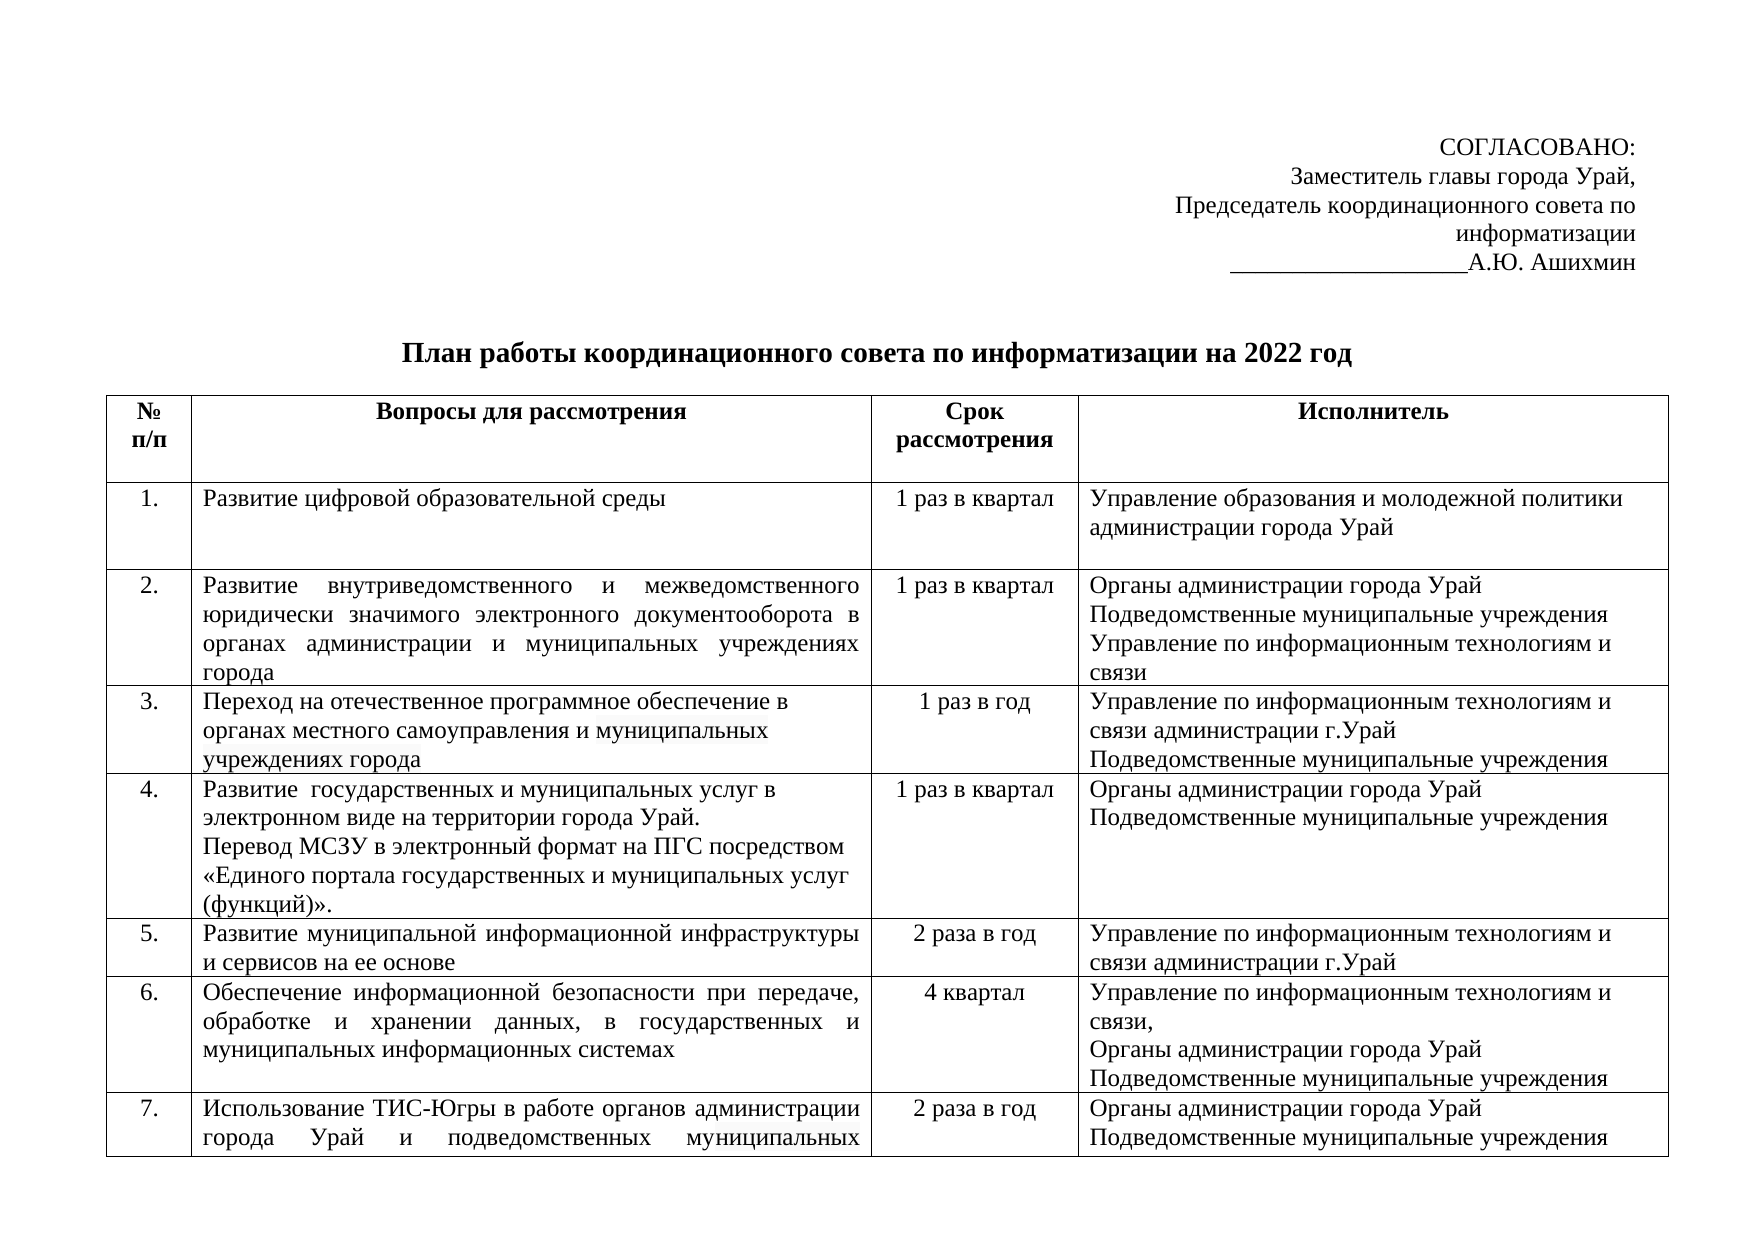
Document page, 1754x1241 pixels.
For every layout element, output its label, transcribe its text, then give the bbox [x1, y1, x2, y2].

table_cell Использование ТИС-Югры в работе органов администрации города Урай и подведомственных муниципальных учреждениях [192, 1093, 871, 1156]
table_cell Переход на отечественное программное обеспечение в органах местного самоуправления и муниципальных учреждениях города [192, 686, 871, 773]
text CОГЛАСОВАНО: [1122, 132, 1636, 161]
table_cell 2. [107, 570, 191, 685]
table_cell 3. [107, 686, 191, 773]
table_cell Управление по информационным технологиям и связи администрации г.Урай [1079, 919, 1668, 976]
text Заместитель главы города Урай, [118, 161, 1636, 190]
table_cell Органы администрации города Урай Подведомственные муниципальные учреждения Управление по информационным технологиям и связи [1079, 570, 1668, 685]
table_cell 2 раза в год [872, 1093, 1078, 1156]
table_cell Обеспечение информационной безопасности при передаче, обработке и хранении данных, в государственных и муниципальных информационных системах [192, 977, 871, 1092]
table_cell Развитие внутриведомственного и межведомственного юридически значимого электронного документооборота в органах администрации и муниципальных учреждениях города [192, 570, 871, 685]
table_header № п/п [107, 396, 191, 482]
table_cell 1 раз в год [872, 686, 1078, 773]
table_cell 4 квартал [872, 977, 1078, 1092]
table_cell 5. [107, 919, 191, 976]
table_header Вопросы для рассмотрения [192, 396, 871, 482]
table_cell Управление по информационным технологиям и связи, Органы администрации города Урай Подведомственные муниципальные учреждения [1079, 977, 1668, 1092]
table_cell Развитие муниципальной информационной инфраструктуры и сервисов на ее основе [192, 919, 871, 976]
table_cell 2 раза в год [872, 919, 1078, 976]
table_cell 1. [107, 483, 191, 569]
table_cell Развитие государственных и муниципальных услуг в электронном виде на территории города Урай. Перевод МСЗУ в электронный формат на ПГС посредством «Единого портала государственных и муниципальных услуг (функций)». [192, 774, 871, 917]
table_cell 4. [107, 774, 191, 917]
table_cell 1 раз в квартал [872, 774, 1078, 917]
table_cell 1 раз в квартал [872, 570, 1078, 685]
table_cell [1079, 1093, 1668, 1156]
table_header Срок рассмотрения [872, 396, 1078, 482]
table_cell 6. [107, 977, 191, 1092]
table_cell Управление образования и молодежной политики администрации города Урай [1079, 483, 1668, 569]
table_cell Органы администрации города Урай Подведомственные муниципальные учреждения [1079, 774, 1668, 917]
text План работы координационного совета по информатизации на 2022 год [118, 335, 1636, 369]
table_header Исполнитель [1079, 396, 1668, 482]
table_cell Управление по информационным технологиям и связи администрации г.Урай Подведомственные муниципальные учреждения [1079, 686, 1668, 773]
table_cell Развитие цифровой образовательной среды [192, 483, 871, 569]
text Председатель координационного совета по информатизации [1122, 190, 1636, 247]
table_cell 7. [107, 1093, 191, 1156]
table_cell 1 раз в квартал [872, 483, 1078, 569]
text ___________________А.Ю. Ашихмин [1122, 247, 1636, 276]
